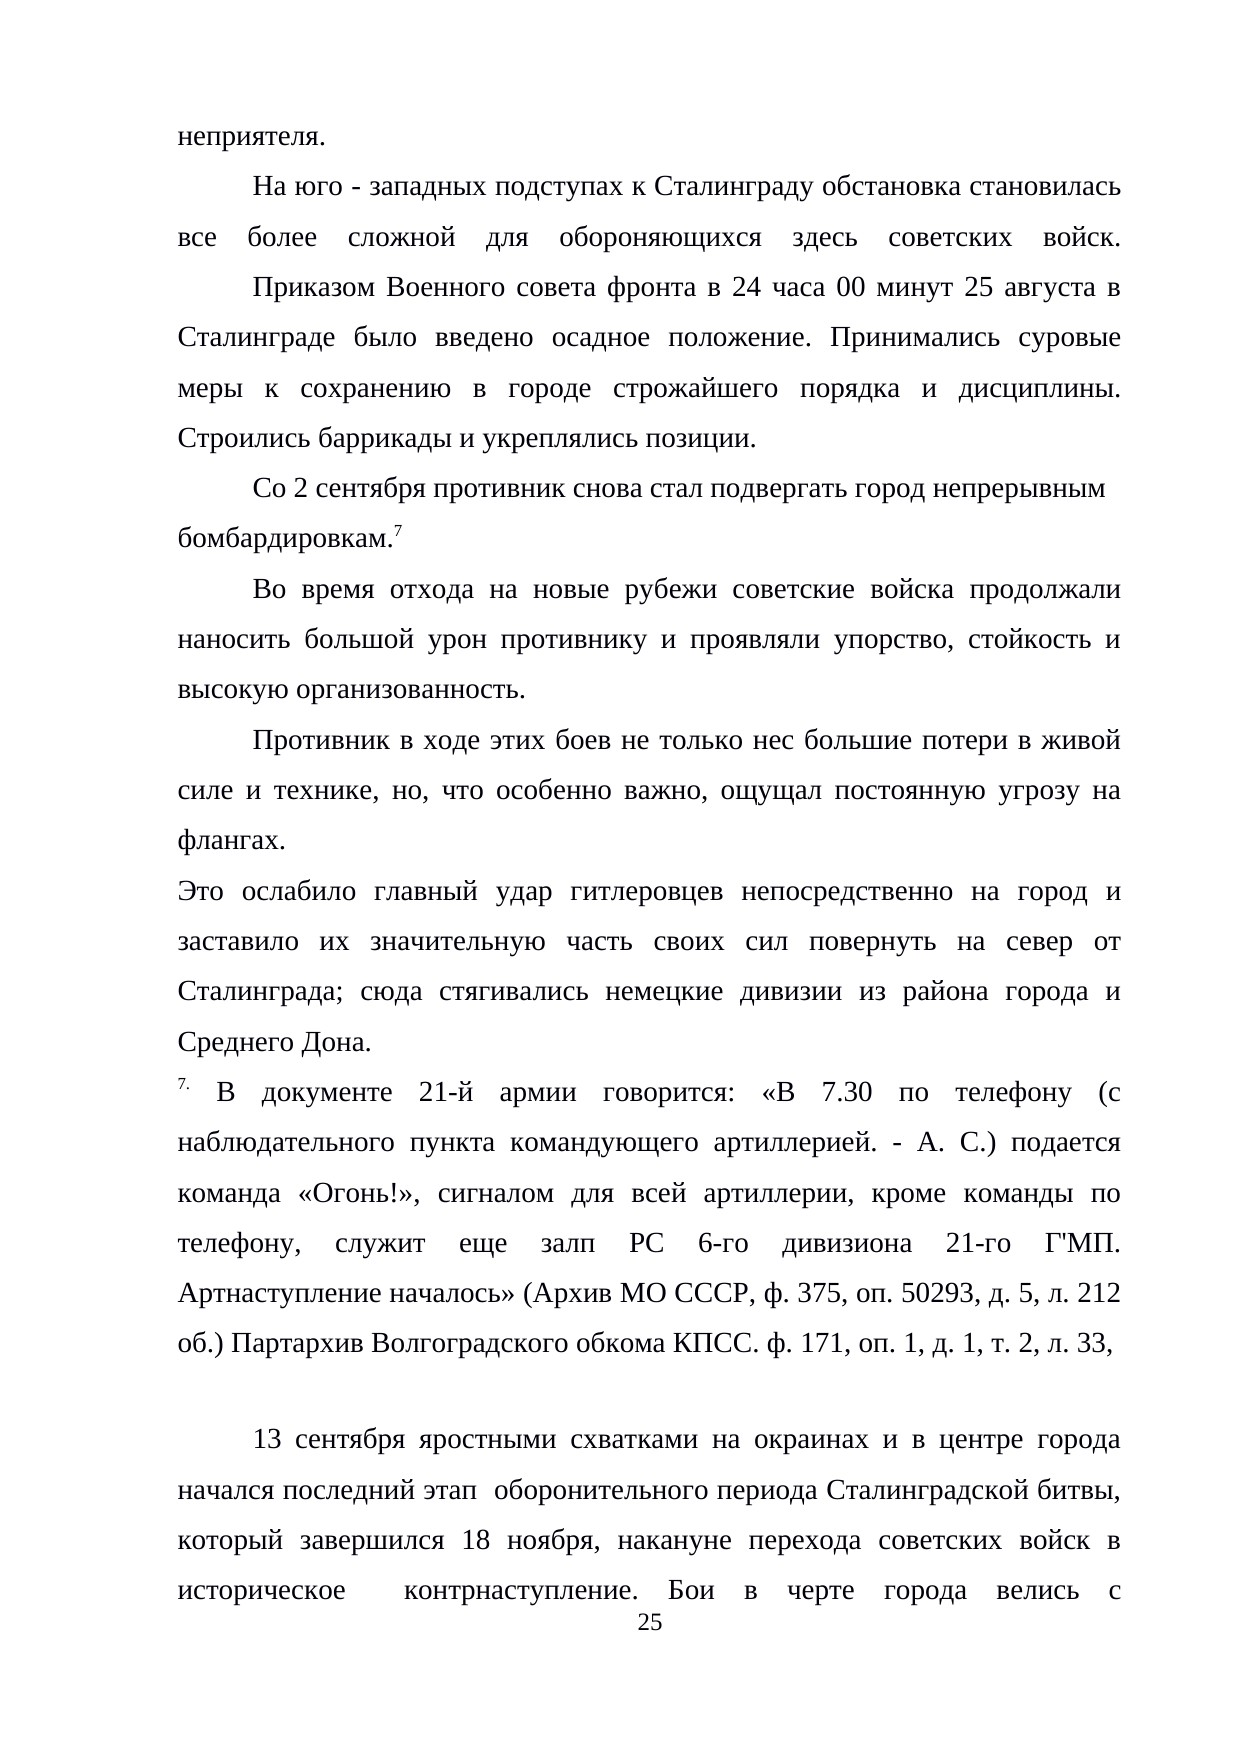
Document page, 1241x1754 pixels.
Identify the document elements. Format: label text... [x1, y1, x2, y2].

text Противник в ходе этих боев не только нес большие потери в живой силе и технике, но, что особенно важно, ощущал постоянную угрозу на флангах. [177, 722, 1122, 856]
text Это ослабило главный удар гитлеровцев непосредственно на город и заставило их значительную часть своих сил повернуть на север от Сталинграда; сюда стягивались немецкие дивизии из района города и Среднего Дона. [177, 873, 1122, 1057]
text Со 2 сентября противник снова стал подвергать город непрерывным [177, 470, 1122, 504]
text бомбардировкам.7 [177, 521, 1122, 554]
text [177, 1421, 1122, 1606]
text 7. В документе 21-й армии говорится: «В 7.30 по телефону (с наблюдательного пункта командующего артиллерией. - А. С.) подается команда «Огонь!», сигналом для всей артиллерии, кроме команды по телефону, служит еще залп РС 6-го дивизиона 21-го Г'МП. Артнаступление началось» (Архив МО СССР, ф. 375, оп. 50293, д. 5, л. 212 об.) Партархив Волгоградского обкома КПСС. ф. 171, оп. 1, д. 1, т. 2, л. 33, [177, 1074, 1122, 1359]
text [177, 118, 1122, 152]
text На юго - западных подступах к Сталинграду обстановка становилась все более сложной для обороняющихся здесь советских войск. Приказом Военного совета фронта в 24 часа 00 минут 25 августа в Сталинграде было введено осадное положение. Принимались суровые меры к сохранению в городе строжайшего порядка и дисциплины. Строились баррикады и укреплялись позиции. [177, 168, 1122, 453]
text Во время отхода на новые рубежи советские войска продолжали наносить большой урон противнику и проявляли упорство, стойкость и высокую организованность. [177, 571, 1122, 705]
